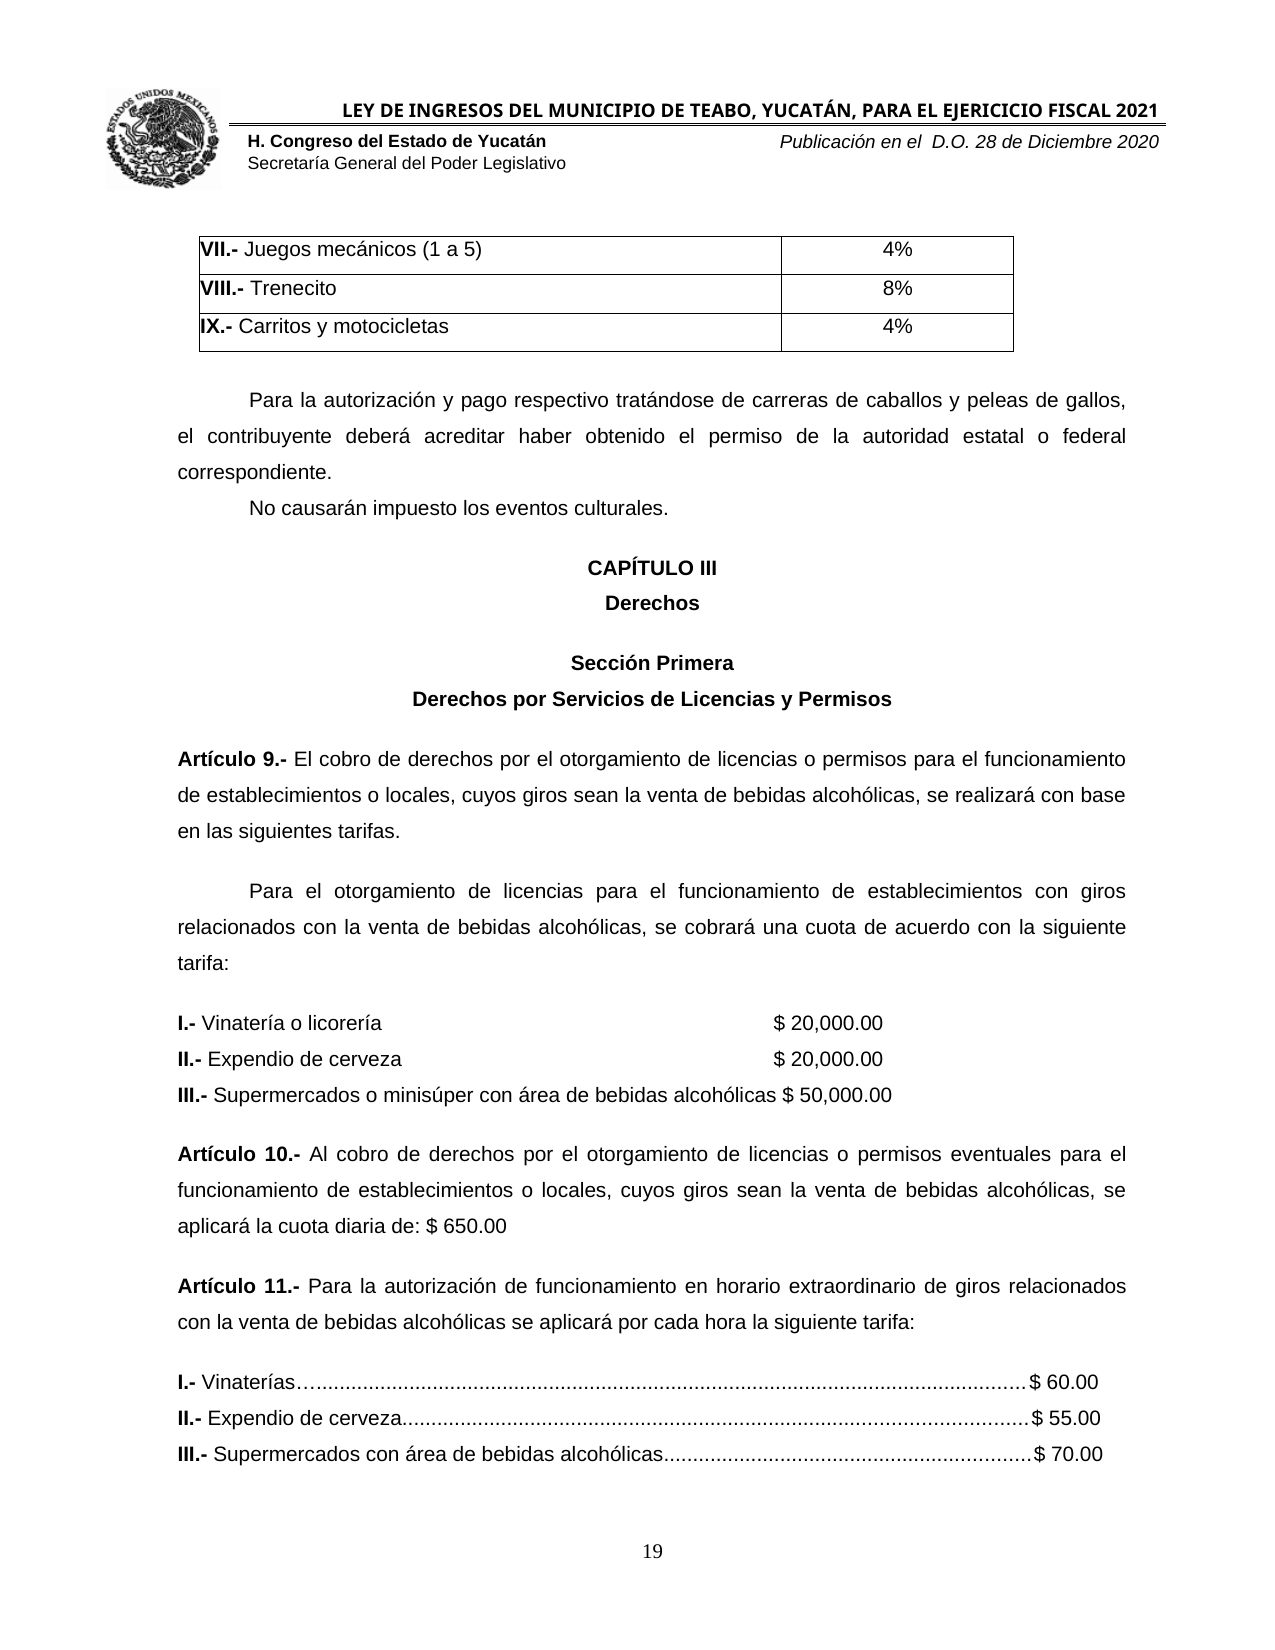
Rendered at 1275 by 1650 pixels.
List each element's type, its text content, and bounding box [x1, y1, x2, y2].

text II.- Expendio de cerveza $ 55.00 [177, 1406, 1127, 1430]
text Derechos [177, 591, 1127, 615]
table_cell IX.- Carritos y motocicletas [200, 314, 781, 351]
table_cell 8% [782, 275, 1013, 312]
table_cell VII.- Juegos mecánicos (1 a 5) [200, 237, 781, 274]
table_cell 4% [782, 237, 1013, 274]
text II.- Expendio de cerveza $ 20,000.00 [177, 1046, 1127, 1070]
text I.- Vinatería o licorería $ 20,000.00 [177, 1011, 1127, 1034]
text Para el otorgamiento de licencias para el funcionamiento de establecimientos con giros relacionados con la venta de bebidas alcohólicas, se cobrará una cuota de acuerdo con la siguiente tarifa: [177, 879, 1127, 974]
text Sección Primera [177, 651, 1127, 675]
text III.- Supermercados o minisúper con área de bebidas alcohólicas $ 50,000.00 [177, 1082, 1127, 1106]
text Para la autorización y pago respectivo tratándose de carreras de caballos y peleas de gallos, el contribuyente deberá acreditar haber obtenido el permiso de la autoridad estatal o federal correspondiente. [177, 388, 1127, 483]
table_cell 4% [782, 314, 1013, 351]
table_cell VIII.- Trenecito [200, 275, 781, 312]
text Artículo 10.- Al cobro de derechos por el otorgamiento de licencias o permisos eventuales para el funcionamiento de establecimientos o locales, cuyos giros sean la venta de bebidas alcohólicas, se aplicará la cuota diaria de: $ 650.00 [177, 1142, 1127, 1238]
text Derechos por Servicios de Licencias y Permisos [177, 687, 1127, 711]
text I.- Vinaterías… $ 60.00 [177, 1370, 1127, 1394]
text No causarán impuesto los eventos culturales. [177, 495, 1127, 519]
subtitle CAPÍTULO III [177, 555, 1127, 579]
text Artículo 11.- Para la autorización de funcionamiento en horario extraordinario de giros relacionados con la venta de bebidas alcohólicas se aplicará por cada hora la siguiente tarifa: [177, 1274, 1127, 1334]
text III.- Supermercados con área de bebidas alcohólicas $ 70.00 [177, 1442, 1127, 1466]
text Artículo 9.- El cobro de derechos por el otorgamiento de licencias o permisos para el funcionamiento de establecimientos o locales, cuyos giros sean la venta de bebidas alcohólicas, se realizará con base en las siguientes tarifas. [177, 747, 1127, 843]
